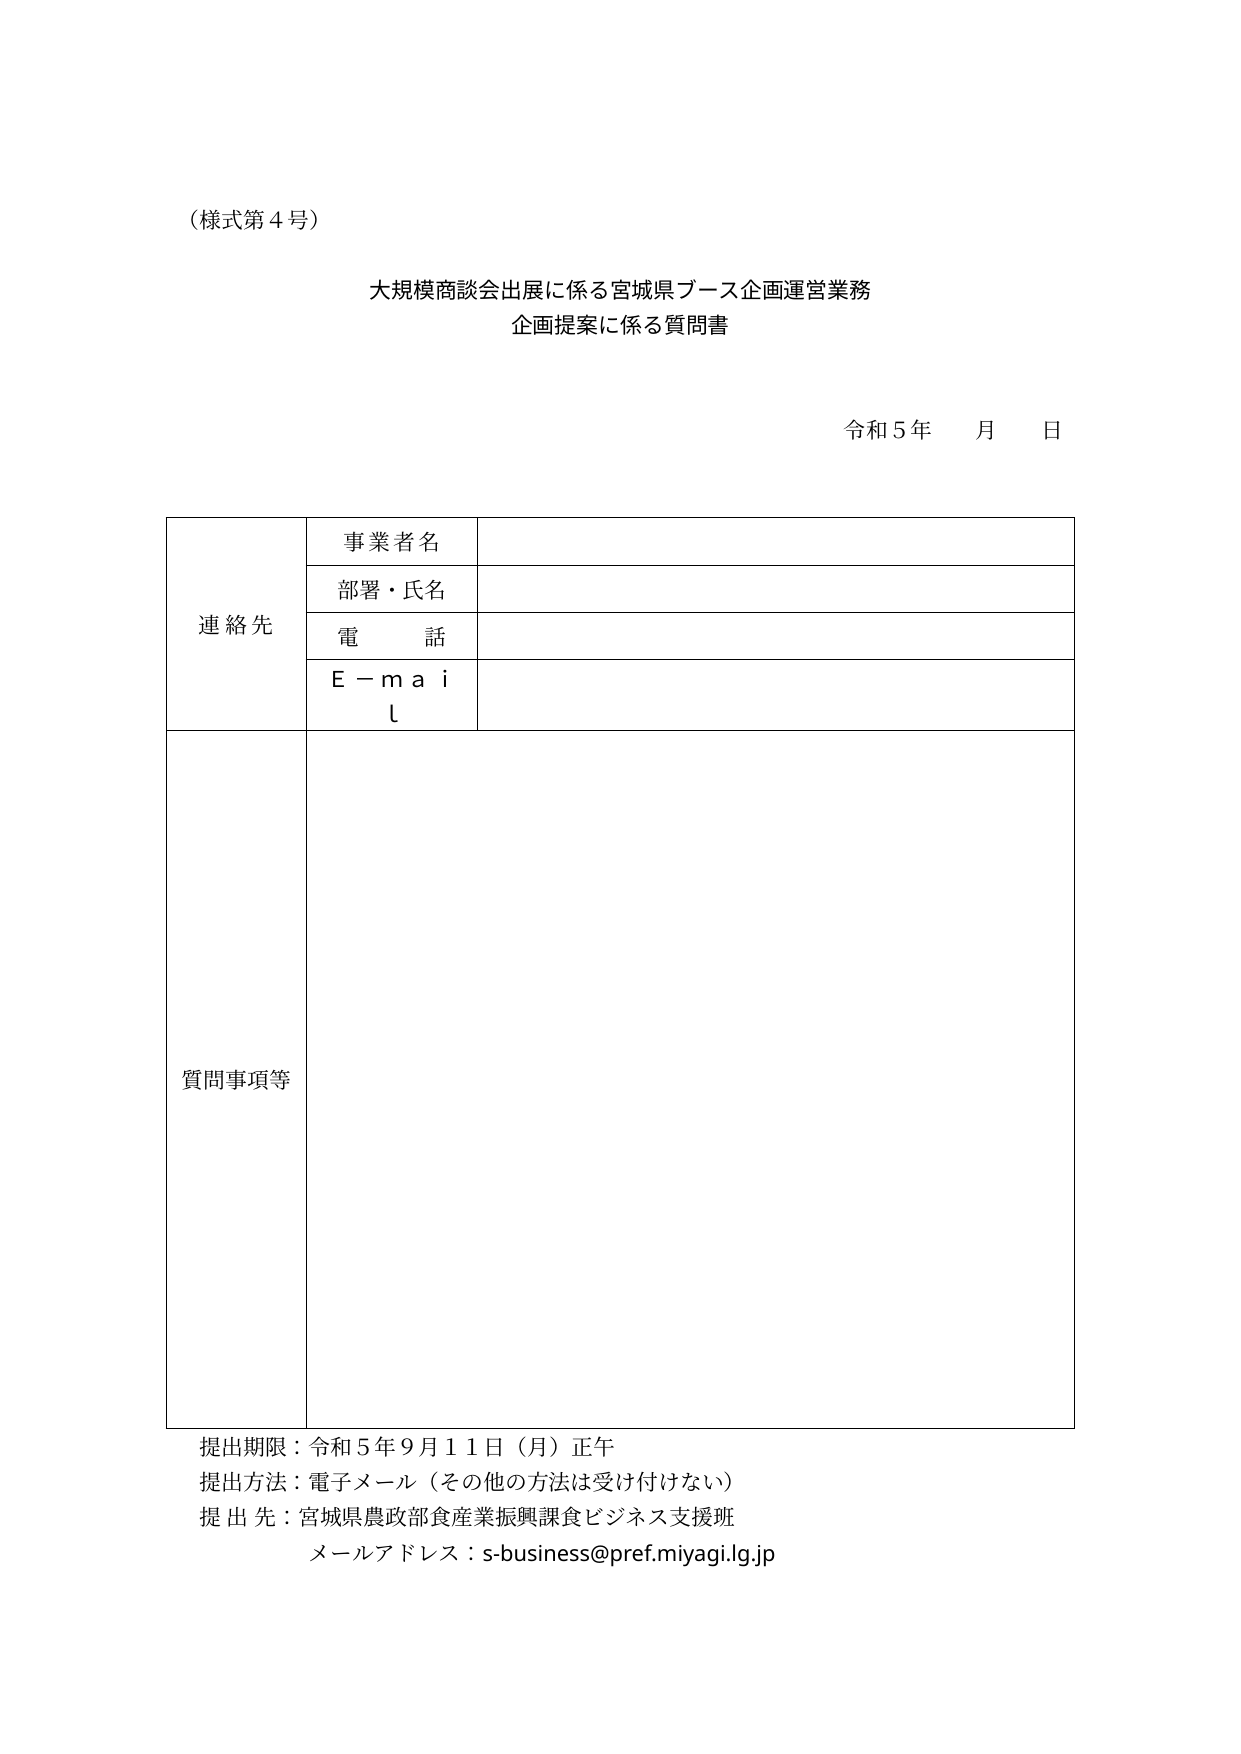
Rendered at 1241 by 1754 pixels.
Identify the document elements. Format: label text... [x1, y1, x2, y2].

text 提出方法：電子メール（その他の方法は受け付けない） [177, 1464, 1063, 1499]
text 令和５年 月 日 [177, 412, 1063, 447]
text 提 出 先：宮城県農政部食産業振興課食ビジネス支援班 [177, 1499, 1063, 1534]
table_header [478, 518, 1074, 564]
text メールアドレス：s-business@pref.miyagi.lg.jp [177, 1534, 1063, 1569]
text 企画提案に係る質問書 [177, 307, 1063, 342]
table_cell [478, 613, 1074, 659]
table_header 連絡先 [167, 518, 306, 730]
table_cell 質問事項等 [167, 731, 306, 1428]
text 提出期限：令和５年９月１１日（月）正午 [177, 1429, 1063, 1464]
table_cell 電 話 [307, 613, 477, 659]
table_cell [478, 566, 1074, 612]
table_cell [307, 731, 1074, 1428]
text （様式第４号） [177, 201, 1063, 236]
table_header 事業者名 [307, 518, 477, 564]
table_cell Ｅ－ｍａｉｌ [307, 660, 477, 730]
table_cell 部署・氏名 [307, 566, 477, 612]
text 大規模商談会出展に係る宮城県ブース企画運営業務 [177, 271, 1063, 307]
table_cell [478, 660, 1074, 730]
